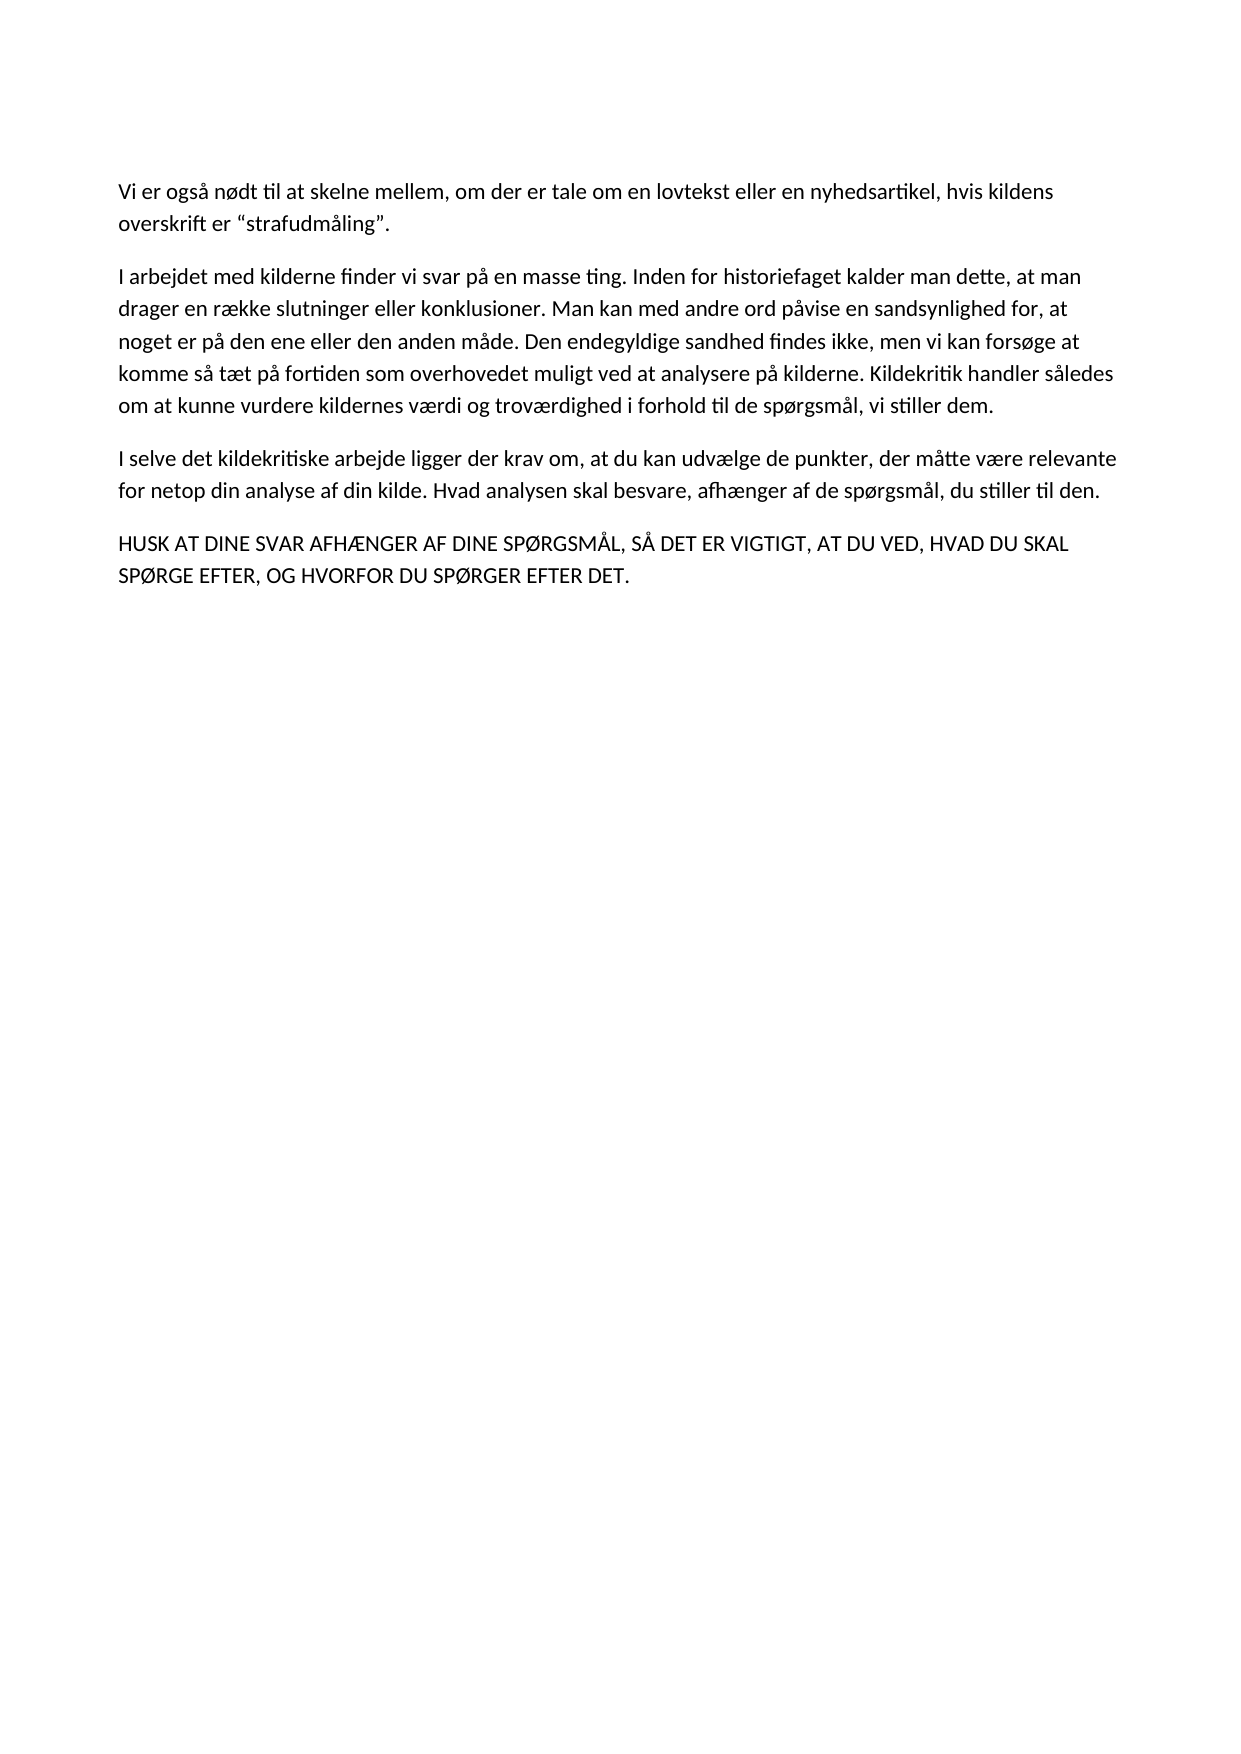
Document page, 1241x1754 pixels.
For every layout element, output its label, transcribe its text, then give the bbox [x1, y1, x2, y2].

text HUSK AT DINE SVAR AFHÆNGER AF DINE SPØRGSMÅL, SÅ DET ER VIGTIGT, AT DU VED, HVAD DU SKAL SPØRGE EFTER, OG HVORFOR DU SPØRGER EFTER DET. [118, 529, 1122, 589]
text I arbejdet med kilderne finder vi svar på en masse ting. Inden for historiefaget kalder man dette, at man drager en række slutninger eller konklusioner. Man kan med andre ord påvise en sandsynlighed for, at noget er på den ene eller den anden måde. Den endegyldige sandhed findes ikke, men vi kan forsøge at komme så tæt på fortiden som overhovedet muligt ved at analysere på kilderne. Kildekritik handler således om at kunne vurdere kildernes værdi og troværdighed i forhold til de spørgsmål, vi stiller dem. [118, 262, 1122, 419]
text I selve det kildekritiske arbejde ligger der krav om, at du kan udvælge de punkter, der måtte være relevante for netop din analyse af din kilde. Hvad analysen skal besvare, afhænger af de spørgsmål, du stiller til den. [118, 444, 1122, 504]
text Vi er også nødt til at skelne mellem, om der er tale om en lovtekst eller en nyhedsartikel, hvis kildens overskrift er “strafudmåling”. [118, 177, 1122, 237]
